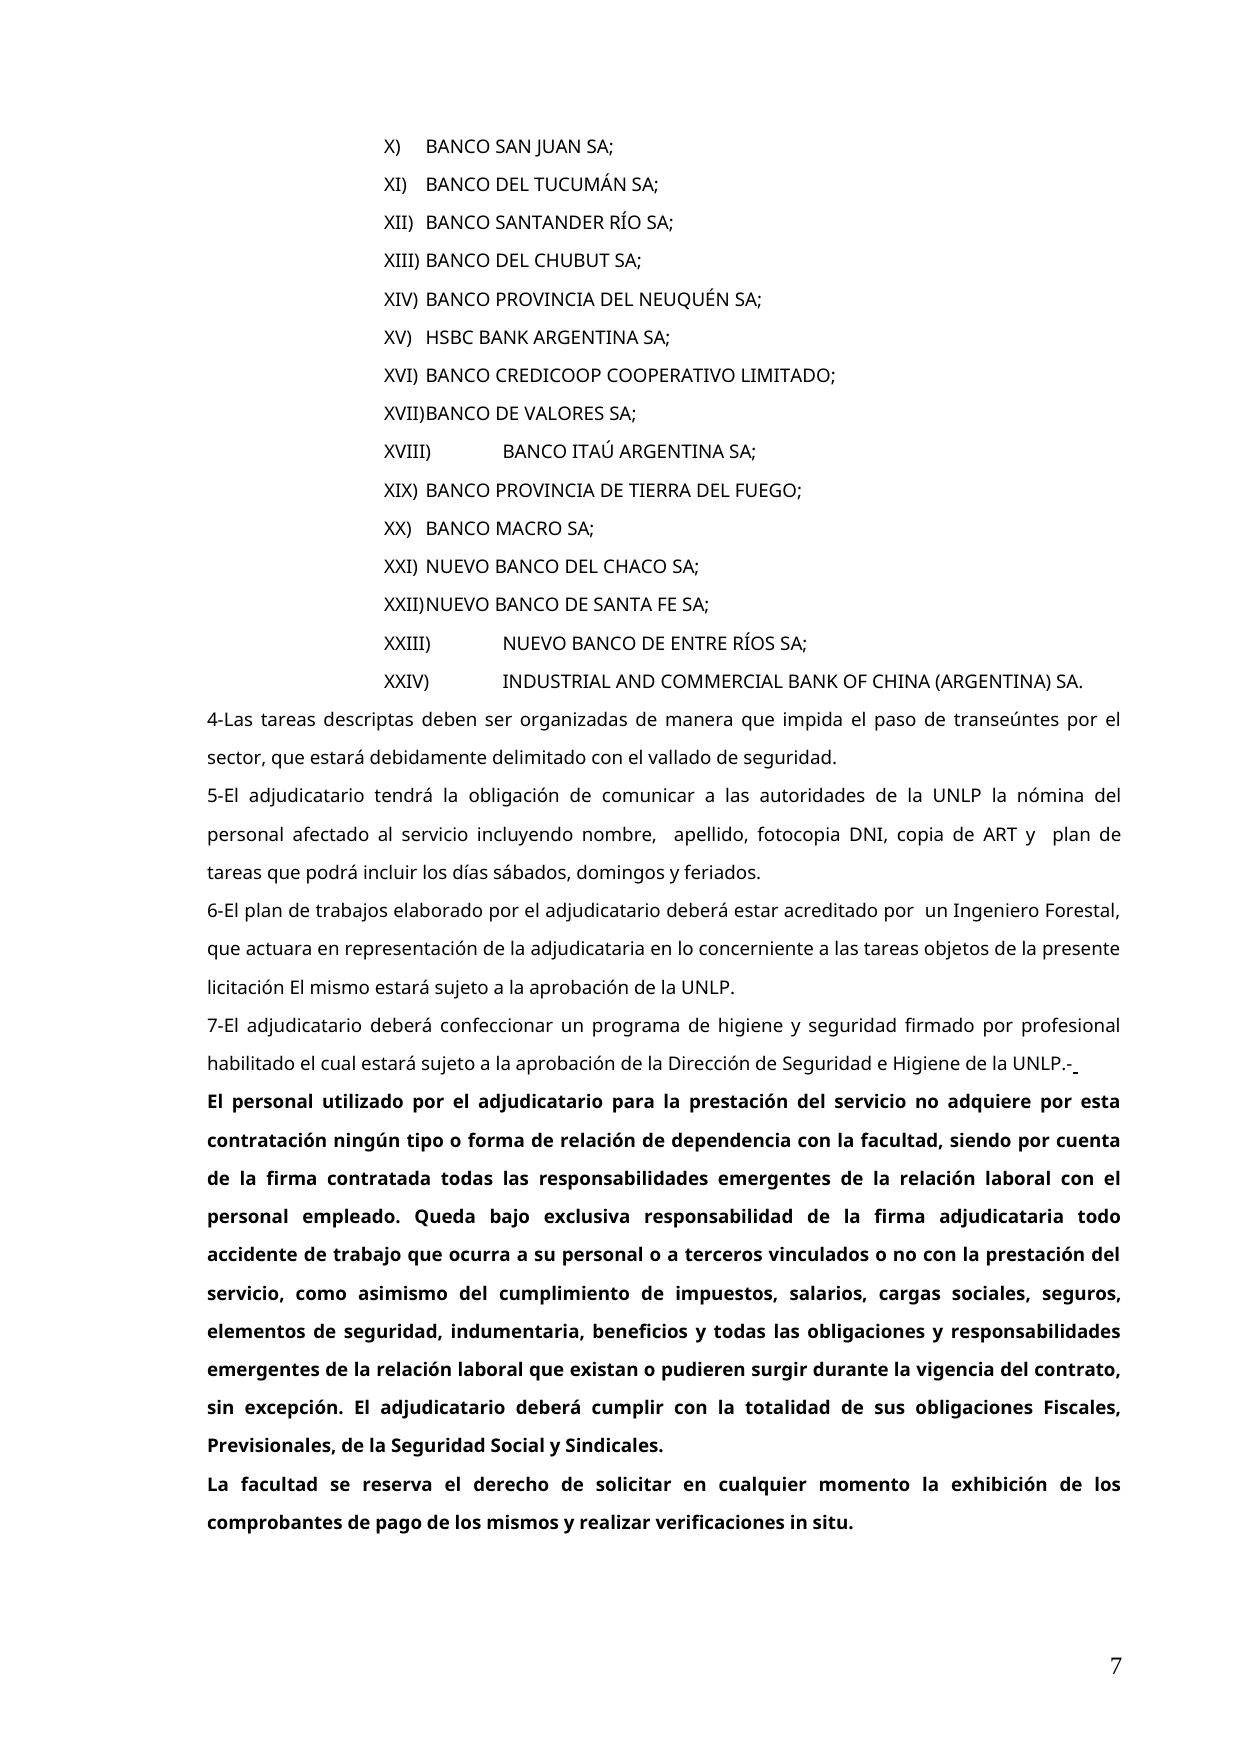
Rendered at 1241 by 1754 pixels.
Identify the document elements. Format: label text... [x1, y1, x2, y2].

list NUEVO BANCO DEL CHACO SA; [384, 553, 1122, 579]
list BANCO ITAÚ ARGENTINA SA; [384, 439, 1122, 464]
list HSBC BANK ARGENTINA SA; [384, 324, 1122, 349]
list INDUSTRIAL AND COMMERCIAL BANK OF CHINA (ARGENTINA) SA. [384, 668, 1122, 694]
list NUEVO BANCO DE ENTRE RÍOS SA; [384, 630, 1122, 655]
list BANCO SAN JUAN SA; [384, 133, 1122, 158]
list BANCO CREDICOOP COOPERATIVO LIMITADO; [384, 362, 1122, 388]
text La facultad se reserva el derecho de solicitar en cualquier momento la exhibición de los comprobantes de pago de los mismos y realizar verificaciones in situ. [207, 1471, 1122, 1535]
list BANCO DE VALORES SA; [384, 401, 1122, 426]
text 6-El plan de trabajos elaborado por el adjudicatario deberá estar acreditado por un Ingeniero Forestal, que actuara en representación de la adjudicataria en lo concerniente a las tareas objetos de la presente licitación El mismo estará sujeto a la aprobación de la UNLP. [207, 897, 1122, 999]
list BANCO MACRO SA; [384, 515, 1122, 541]
text 5-El adjudicatario tendrá la obligación de comunicar a las autoridades de la UNLP la nómina del personal afectado al servicio incluyendo nombre, apellido, fotocopia DNI, copia de ART y plan de tareas que podrá incluir los días sábados, domingos y feriados. [207, 783, 1122, 885]
list BANCO SANTANDER RÍO SA; [384, 209, 1122, 235]
text 4-Las tareas descriptas deben ser organizadas de manera que impida el paso de transeúntes por el sector, que estará debidamente delimitado con el vallado de seguridad. [207, 706, 1122, 770]
list BANCO DEL CHUBUT SA; [384, 248, 1122, 273]
text El personal utilizado por el adjudicatario para la prestación del servicio no adquiere por esta contratación ningún tipo o forma de relación de dependencia con la facultad, siendo por cuenta de la firma contratada todas las responsabilidades emergentes de la relación laboral con el personal empleado. Queda bajo exclusiva responsabilidad de la firma adjudicataria todo accidente de trabajo que ocurra a su personal o a terceros vinculados o no con la prestación del servicio, como asimismo del cumplimiento de impuestos, salarios, cargas sociales, seguros, elementos de seguridad, indumentaria, beneficios y todas las obligaciones y responsabilidades emergentes de la relación laboral que existan o pudieren surgir durante la vigencia del contrato, sin excepción. El adjudicatario deberá cumplir con la totalidad de sus obligaciones Fiscales, Previsionales, de la Seguridad Social y Sindicales. [207, 1089, 1122, 1458]
text 7-El adjudicatario deberá confeccionar un programa de higiene y seguridad firmado por profesional habilitado el cual estará sujeto a la aprobación de la Dirección de Seguridad e Higiene de la UNLP.- [207, 1012, 1122, 1076]
list BANCO DEL TUCUMÁN SA; [384, 171, 1122, 197]
list NUEVO BANCO DE SANTA FE SA; [384, 592, 1122, 617]
list BANCO PROVINCIA DEL NEUQUÉN SA; [384, 286, 1122, 311]
list BANCO PROVINCIA DE TIERRA DEL FUEGO; [384, 477, 1122, 502]
